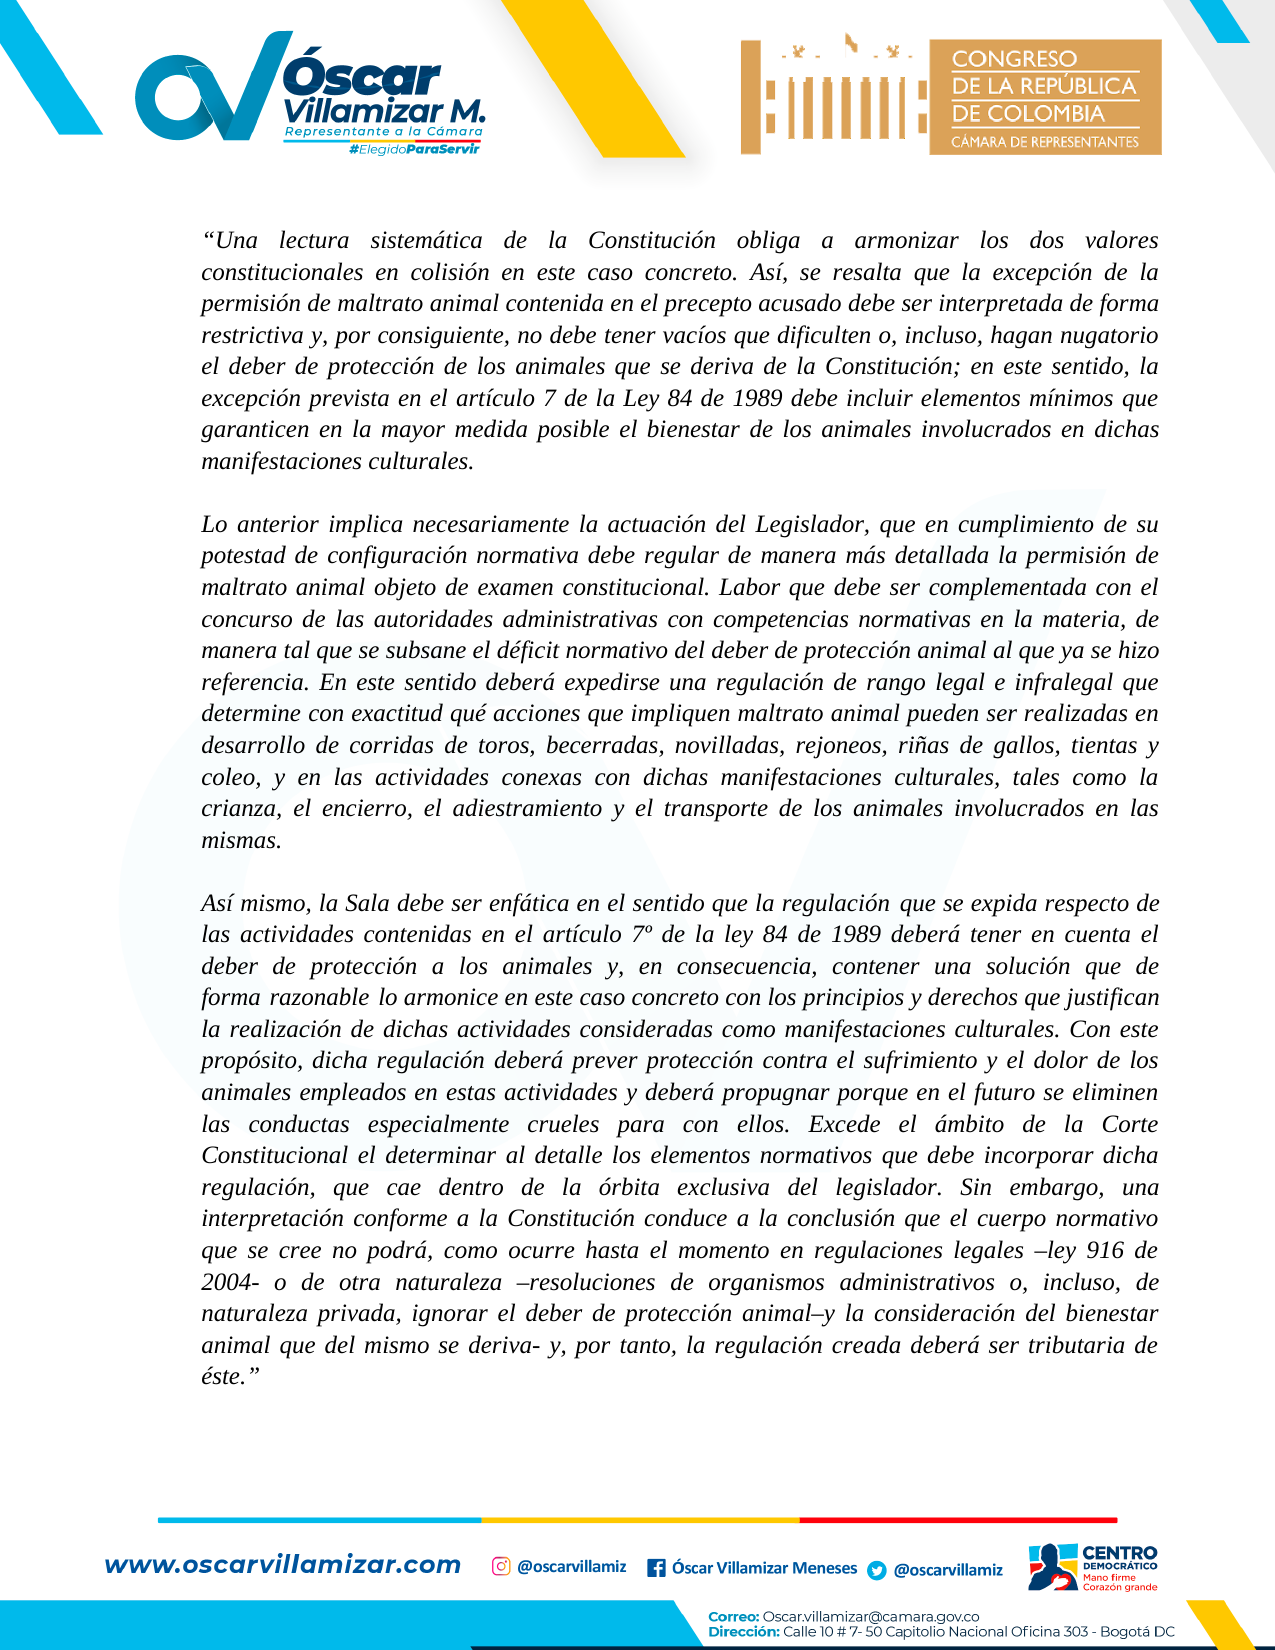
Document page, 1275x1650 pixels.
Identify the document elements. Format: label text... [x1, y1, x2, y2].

text Lo anterior implica necesariamente la actuación del Legislador, que en cumplimiento de su potestad de configuración normativa debe regular de manera más detallada la permisión de maltrato animal objeto de examen constitucional. Labor que debe ser complementada con el concurso de las autoridades administrativas con competencias normativas en la materia, de manera tal que se subsane el déficit normativo del deber de protección animal al que ya se hizo referencia. En este sentido deberá expedirse una regulación de rango legal e infralegal que determine con exactitud qué acciones que impliquen maltrato animal pueden ser realizadas en desarrollo de corridas de toros, becerradas, novilladas, rejoneos, riñas de gallos, tientas y coleo, y en las actividades conexas con dichas manifestaciones culturales, tales como la crianza, el encierro, el adiestramiento y el transporte de los animales involucrados en las mismas. [201, 509, 1162, 853]
text Así mismo, la Sala debe ser enfática en el sentido que la regulación que se expida respecto de las actividades contenidas en el artículo 7º de la ley 84 de 1989 deberá tener en cuenta el deber de protección a los animales y, en consecuencia, contener una solución que de forma razonable lo armonice en este caso concreto con los principios y derechos que justifican la realización de dichas actividades consideradas como manifestaciones culturales. Con este propósito, dicha regulación deberá prever protección contra el sufrimiento y el dolor de los animales empleados en estas actividades y deberá propugnar porque en el futuro se eliminen las conductas especialmente crueles para con ellos. Excede el ámbito de la Corte Constitucional el determinar al detalle los elementos normativos que debe incorporar dicha regulación, que cae dentro de la órbita exclusiva del legislador. Sin embargo, una interpretación conforme a la Constitución conduce a la conclusión que el cuerpo normativo que se cree no podrá, como ocurre hasta el momento en regulaciones legales –ley 916 de 2004- o de otra naturaleza –resoluciones de organismos administrativos o, incluso, de naturaleza privada, ignorar el deber de protección animal–y la consideración del bienestar animal que del mismo se deriva- y, por tanto, la regulación creada deberá ser tributaria de éste.” [201, 888, 1162, 1390]
picture [0, 0, 1275, 1650]
text “Una lectura sistemática de la Constitución obliga a armonizar los dos valores constitucionales en colisión en este caso concreto. Así, se resalta que la excepción de la permisión de maltrato animal contenida en el precepto acusado debe ser interpretada de forma restrictiva y, por consiguiente, no debe tener vacíos que dificulten o, incluso, hagan nugatorio el deber de protección de los animales que se deriva de la Constitución; en este sentido, la excepción prevista en el artículo 7 de la Ley 84 de 1989 debe incluir elementos mínimos que garanticen en la mayor medida posible el bienestar de los animales involucrados en dichas manifestaciones culturales. [201, 225, 1162, 475]
